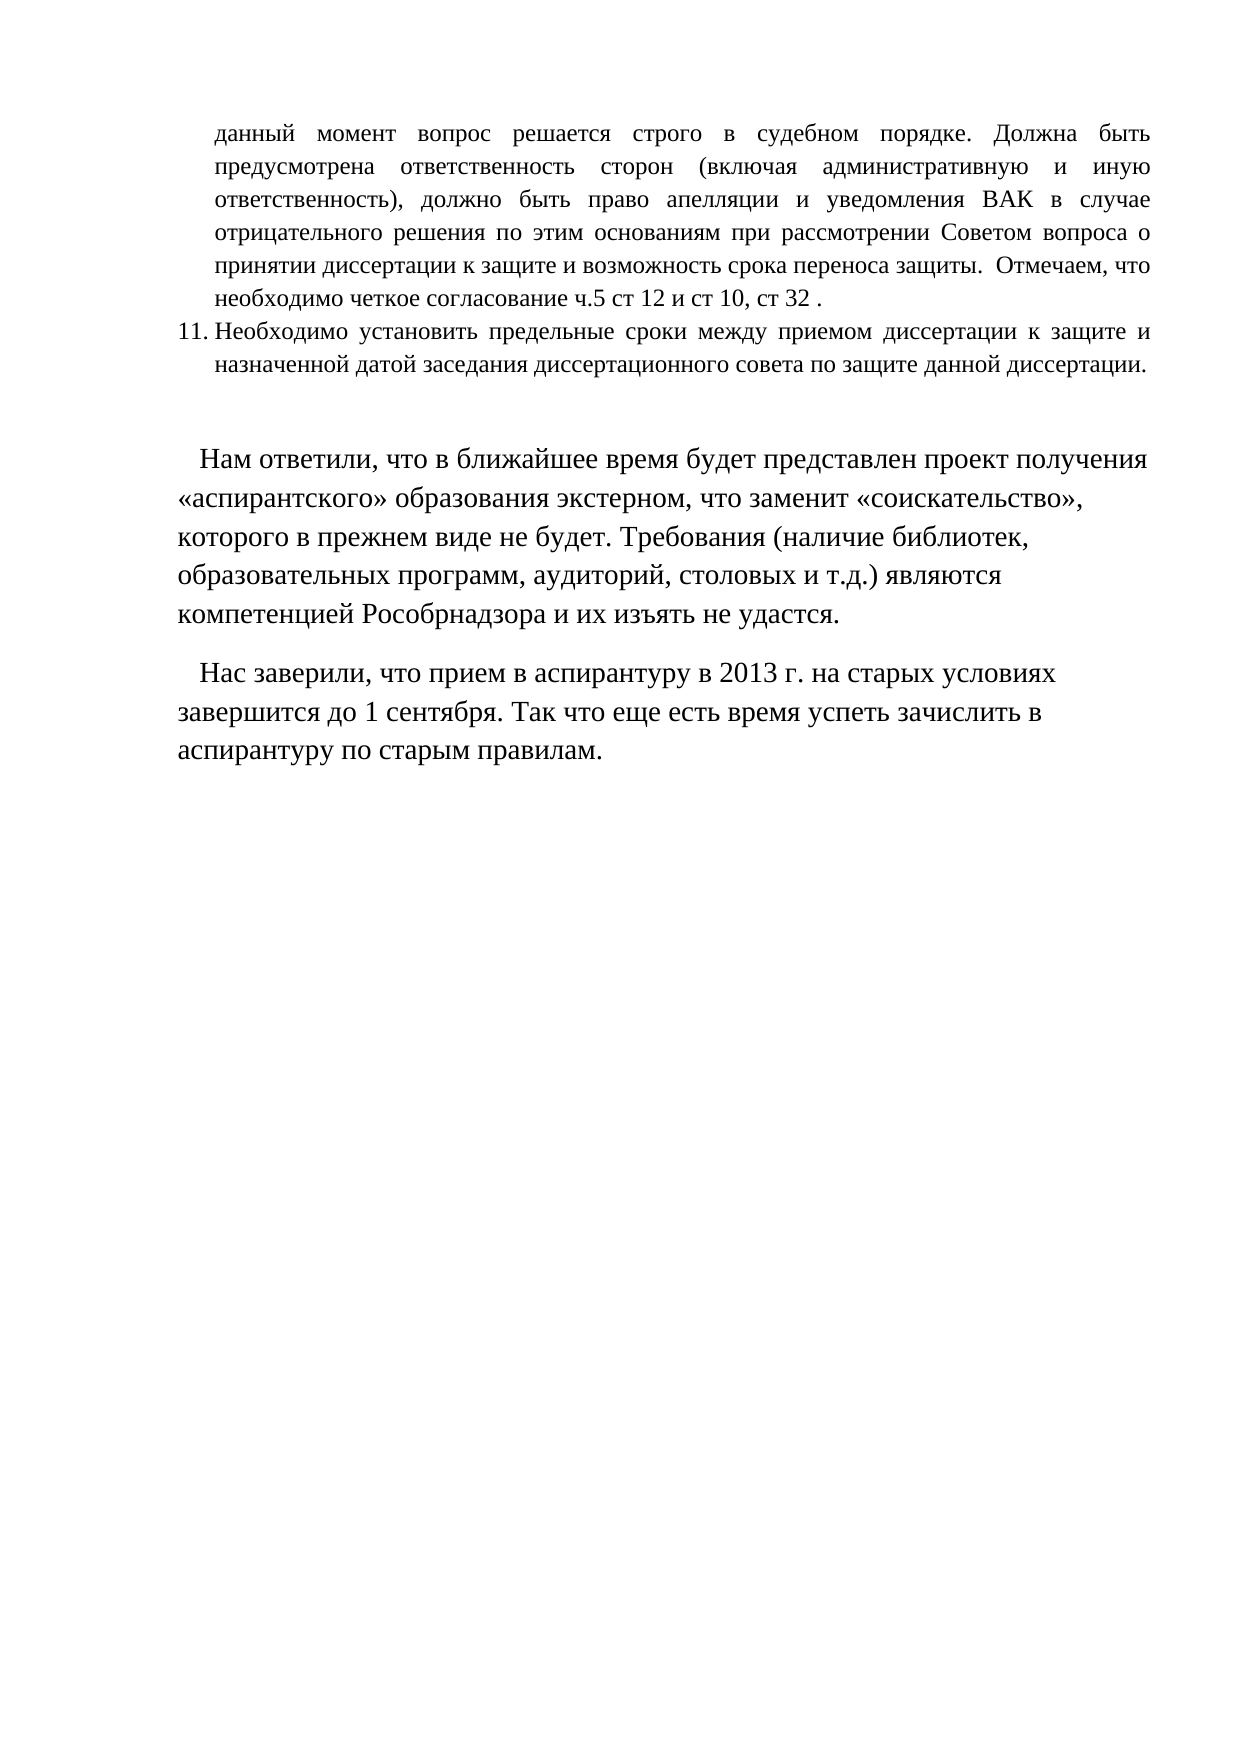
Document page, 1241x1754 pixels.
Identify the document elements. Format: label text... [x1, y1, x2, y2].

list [177, 118, 1152, 312]
text Нас заверили, что прием в аспирантуру в 2013 г. на старых условиях завершится до 1 сентября. Так что еще есть время успеть зачислить в аспирантуру по старым правилам. [177, 655, 1152, 766]
list Необходимо установить предельные сроки между приемом диссертации к защите и назначенной датой заседания диссертационного совета по защите данной диссертации. [177, 316, 1152, 378]
text Нам ответили, что в ближайшее время будет представлен проект получения «аспирантского» образования экстерном, что заменит «соискательство», которого в прежнем виде не будет. Требования (наличие библиотек, образовательных программ, аудиторий, столовых и т.д.) являются компетенцией Рособрнадзора и их изъять не удастся. [177, 442, 1152, 629]
